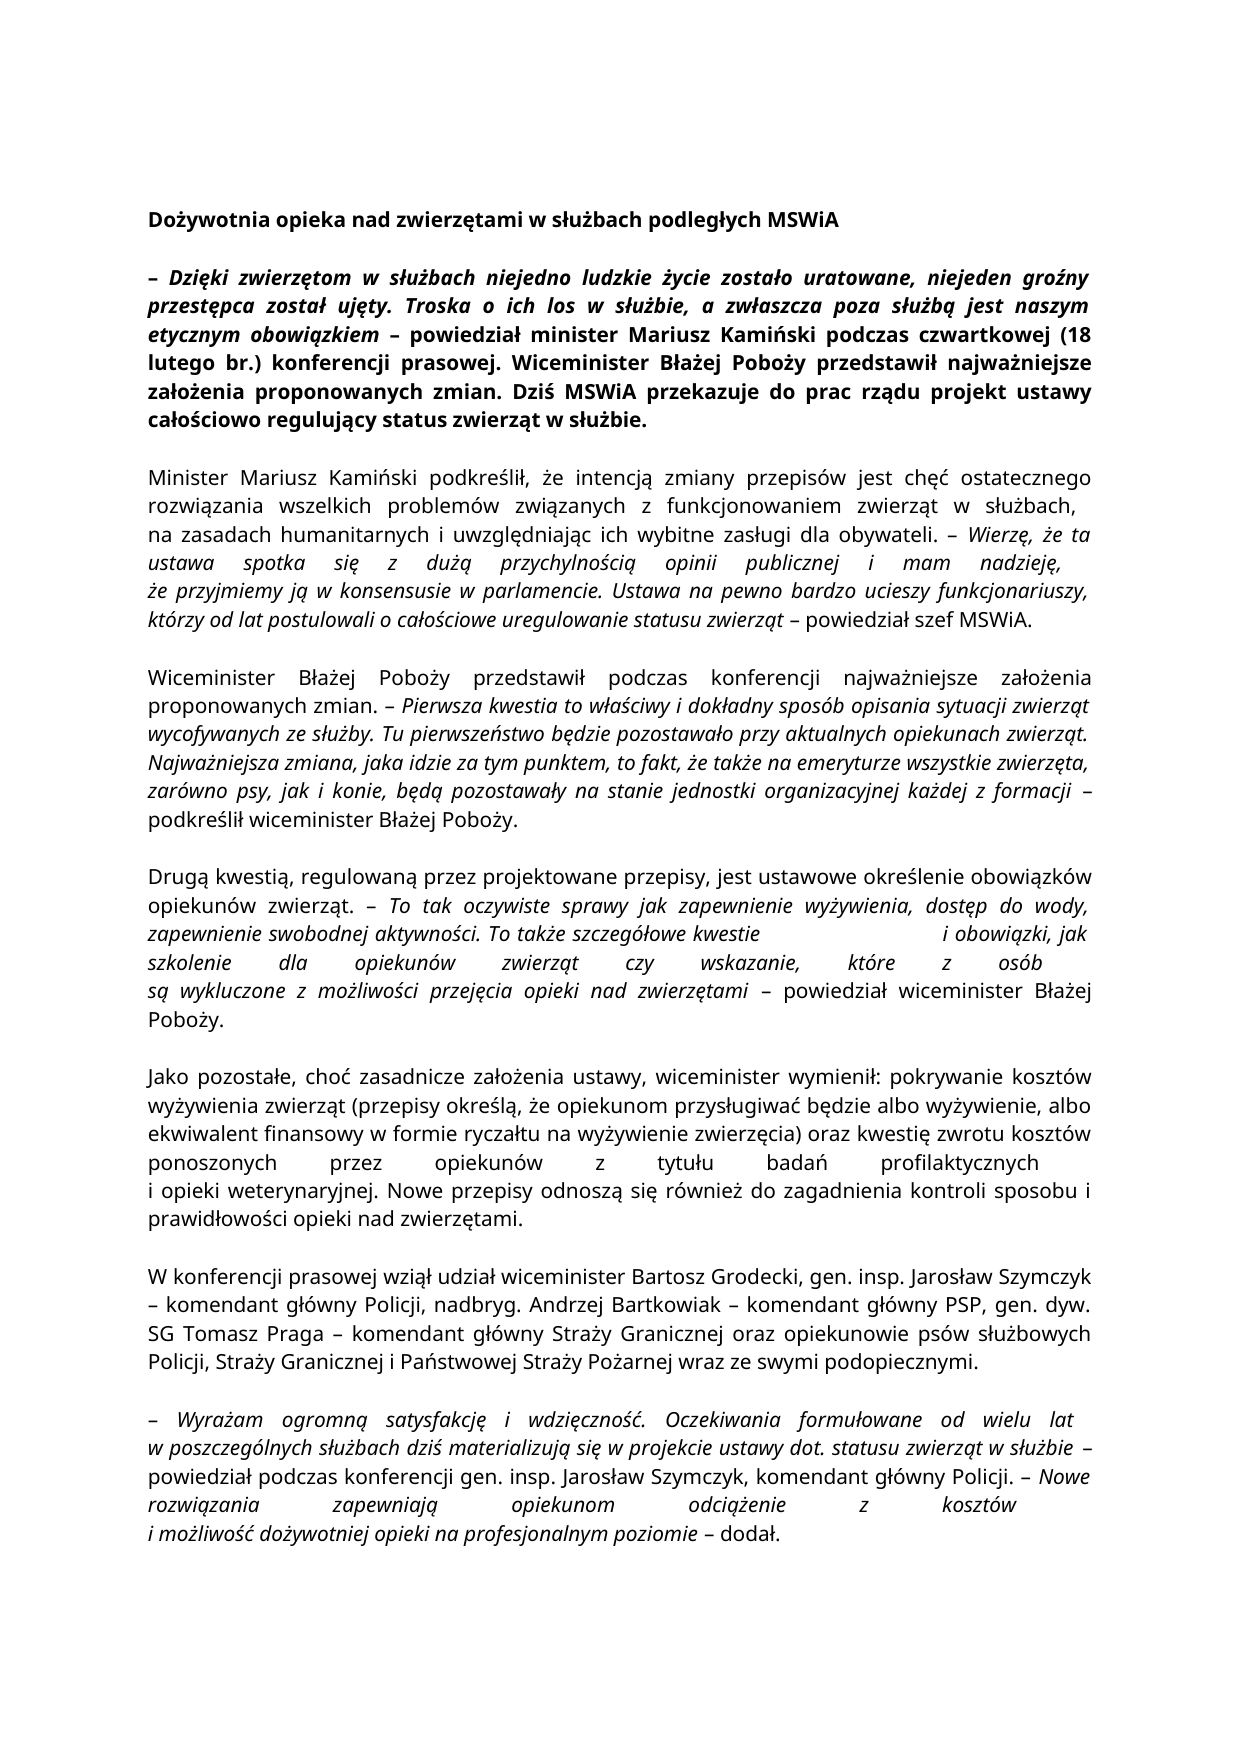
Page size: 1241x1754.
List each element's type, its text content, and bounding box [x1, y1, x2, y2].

text Drugą kwestią, regulowaną przez projektowane przepisy, jest ustawowe określenie obowiązków opiekunów zwierząt. – To tak oczywiste sprawy jak zapewnienie wyżywienia, dostęp do wody, zapewnienie swobodnej aktywności. To także szczegółowe kwestie i obowiązki, jak szkolenie dla opiekunów zwierząt czy wskazanie, które z osób są wykluczone z możliwości przejęcia opieki nad zwierzętami – powiedział wiceminister Błażej Poboży. [148, 862, 1093, 1033]
text Jako pozostałe, choć zasadnicze założenia ustawy, wiceminister wymienił: pokrywanie kosztów wyżywienia zwierząt (przepisy określą, że opiekunom przysługiwać będzie albo wyżywienie, albo ekwiwalent finansowy w formie ryczałtu na wyżywienie zwierzęcia) oraz kwestię zwrotu kosztów ponoszonych przez opiekunów z tytułu badań profilaktycznych i opieki weterynaryjnej. Nowe przepisy odnoszą się również do zagadnienia kontroli sposobu i prawidłowości opieki nad zwierzętami. [148, 1062, 1093, 1233]
text Minister Mariusz Kamiński podkreślił, że intencją zmiany przepisów jest chęć ostatecznego rozwiązania wszelkich problemów związanych z funkcjonowaniem zwierząt w służbach, na zasadach humanitarnych i uwzględniając ich wybitne zasługi dla obywateli. – Wierzę, że ta ustawa spotka się z dużą przychylnością opinii publicznej i mam nadzieję, że przyjmiemy ją w konsensusie w parlamencie. Ustawa na pewno bardzo ucieszy funkcjonariuszy, którzy od lat postulowali o całościowe uregulowanie statusu zwierząt – powiedział szef MSWiA. [148, 463, 1093, 633]
text – Wyrażam ogromną satysfakcję i wdzięczność. Oczekiwania formułowane od wielu lat w poszczególnych służbach dziś materializują się w projekcie ustawy dot. statusu zwierząt w służbie – powiedział podczas konferencji gen. insp. Jarosław Szymczyk, komendant główny Policji. – Nowe rozwiązania zapewniają opiekunom odciążenie z kosztów i możliwość dożywotniej opieki na profesjonalnym poziomie – dodał. [148, 1405, 1093, 1547]
text – Dzięki zwierzętom w służbach niejedno ludzkie życie zostało uratowane, niejeden groźny przestępca został ujęty. Troska o ich los w służbie, a zwłaszcza poza służbą jest naszym etycznym obowiązkiem – powiedział minister Mariusz Kamiński podczas czwartkowej (18 lutego br.) konferencji prasowej. Wiceminister Błażej Poboży przedstawił najważniejsze założenia proponowanych zmian. Dziś MSWiA przekazuje do prac rządu projekt ustawy całościowo regulujący status zwierząt w służbie. [148, 263, 1093, 434]
text W konferencji prasowej wziął udział wiceminister Bartosz Grodecki, gen. insp. Jarosław Szymczyk – komendant główny Policji, nadbryg. Andrzej Bartkowiak – komendant główny PSP, gen. dyw. SG Tomasz Praga – komendant główny Straży Granicznej oraz opiekunowie psów służbowych Policji, Straży Granicznej i Państwowej Straży Pożarnej wraz ze swymi podopiecznymi. [148, 1262, 1093, 1376]
text Dożywotnia opieka nad zwierzętami w służbach podległych MSWiA [148, 206, 1093, 234]
text Wiceminister Błażej Poboży przedstawił podczas konferencji najważniejsze założenia proponowanych zmian. – Pierwsza kwestia to właściwy i dokładny sposób opisania sytuacji zwierząt wycofywanych ze służby. Tu pierwszeństwo będzie pozostawało przy aktualnych opiekunach zwierząt. Najważniejsza zmiana, jaka idzie za tym punktem, to fakt, że także na emeryturze wszystkie zwierzęta, zarówno psy, jak i konie, będą pozostawały na stanie jednostki organizacyjnej każdej z formacji – podkreślił wiceminister Błażej Poboży. [148, 663, 1093, 833]
